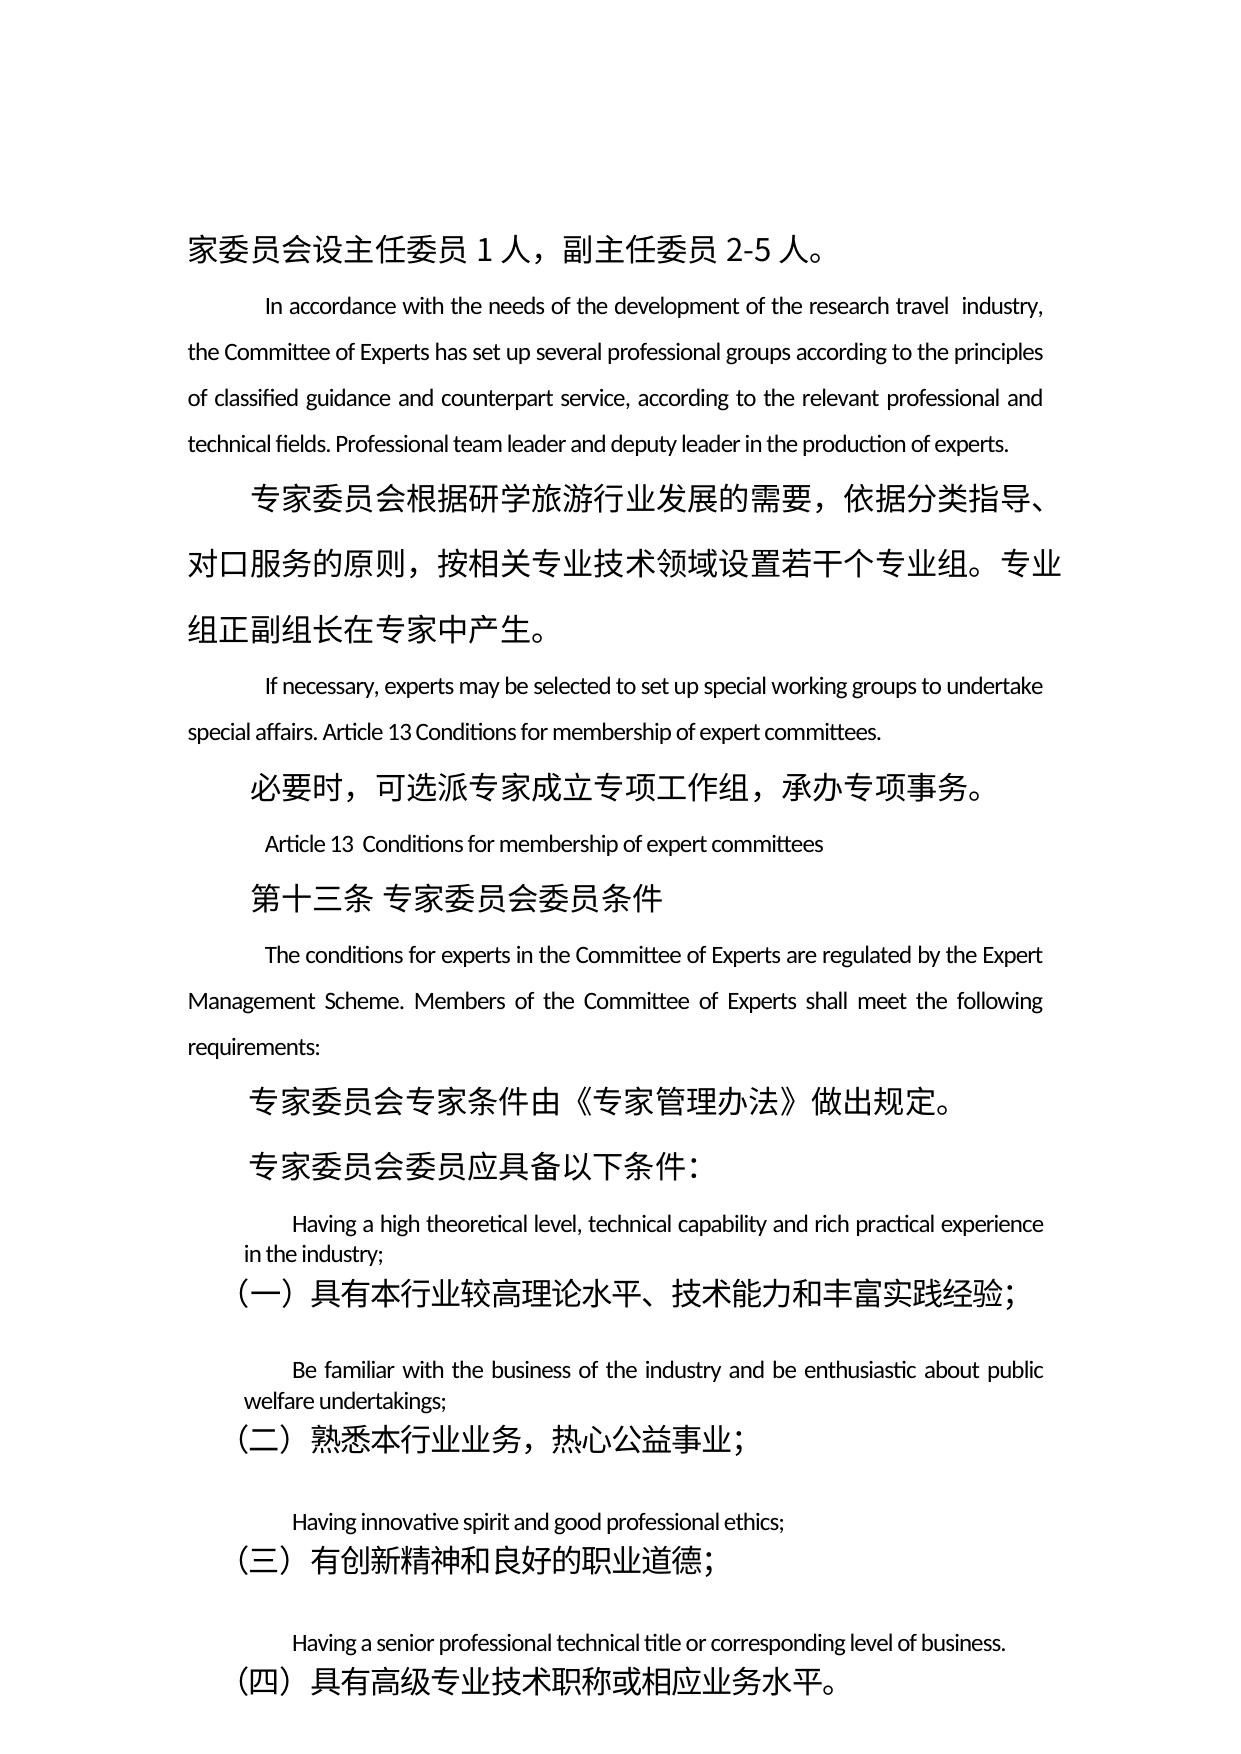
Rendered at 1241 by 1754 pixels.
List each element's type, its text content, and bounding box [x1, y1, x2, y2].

text 专家委员会根据研学旅游行业发展的需要，依据分类指导、对口服务的原则，按相关专业技术领域设置若干个专业组。专业组正副组长在专家中产生。 [187, 474, 1063, 650]
text Article 13 Conditions for membership of expert committees [187, 828, 1044, 859]
text Having a senior professional technical title or corresponding level of business. [244, 1627, 1044, 1657]
list 有创新精神和良好的职业道德； [175, 1536, 1096, 1581]
text If necessary, experts may be selected to set up special working groups to undertake special affairs. Article 13 Conditions for membership of expert committees. [187, 671, 1044, 747]
text Having innovative spirit and good professional ethics; [244, 1506, 1044, 1536]
text The conditions for experts in the Committee of Experts are regulated by the Expert Management Scheme. Members of the Committee of Experts shall meet the following requirements: [187, 939, 1044, 1062]
list 具有本行业较高理论水平、技术能力和丰富实践经验； [175, 1269, 1096, 1314]
text 专家委员会专家条件由《专家管理办法》做出规定。专家委员会委员应具备以下条件： [249, 1077, 968, 1188]
text Having a high theoretical level, technical capability and rich practical experience in the industry; [244, 1208, 1044, 1269]
text Be familiar with the business of the industry and be enthusiastic about public welfare undertakings; [244, 1354, 1044, 1415]
list 具有高级专业技术职称或相应业务水平。 [175, 1657, 1096, 1702]
text In accordance with the needs of the development of the research travel industry, the Committee of Experts has set up several professional groups according to the principles of classified guidance and counterpart service, according to the relevant professional and technical fields. Professional team leader and deputy leader in the production of experts. [187, 291, 1044, 458]
text 必要时，可选派专家成立专项工作组，承办专项事务。 [247, 763, 1000, 808]
list 专家委员会委员条件 [187, 874, 1077, 919]
list 熟悉本行业业务，热心公益事业； [175, 1415, 1096, 1461]
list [187, 225, 1077, 270]
